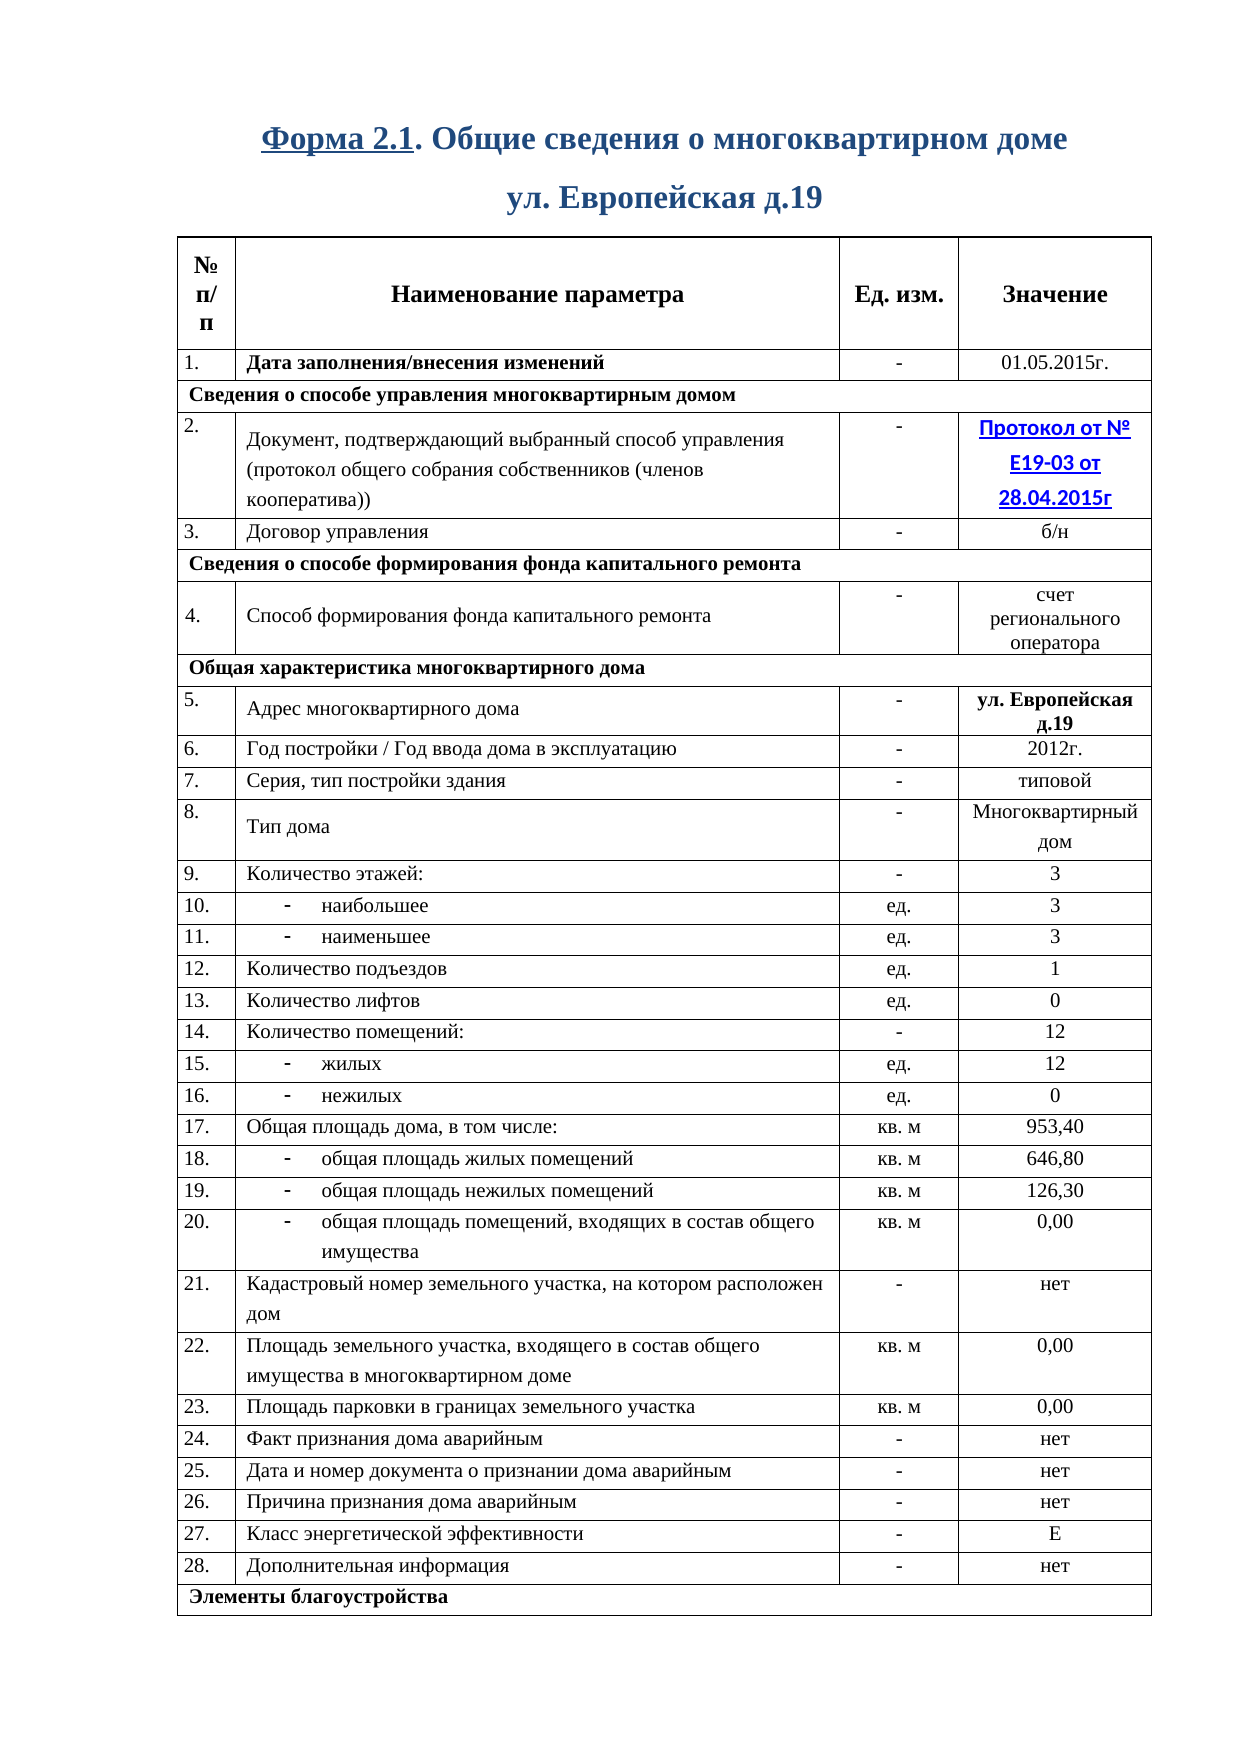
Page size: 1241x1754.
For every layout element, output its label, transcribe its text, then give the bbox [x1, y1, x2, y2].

table_cell [178, 800, 235, 860]
table_cell [178, 1333, 235, 1393]
table_cell кв. м [840, 1210, 958, 1270]
table_cell наименьшее [236, 925, 839, 955]
table_cell 646,80 [959, 1146, 1151, 1177]
table_cell [178, 1553, 235, 1583]
table_cell 0,00 [959, 1395, 1151, 1425]
table_cell [178, 893, 235, 923]
table_cell - [840, 736, 958, 767]
table_cell 0 [959, 988, 1151, 1018]
table_cell кв. м [840, 1178, 958, 1208]
table_cell [178, 1051, 235, 1082]
table_cell типовой [959, 768, 1151, 798]
table_cell ед. [840, 893, 958, 923]
table_cell б/н [959, 519, 1151, 549]
table_cell нет [959, 1271, 1151, 1332]
table_cell [178, 519, 235, 549]
table_cell 3 [959, 893, 1151, 923]
table_cell Дата заполнения/внесения изменений [236, 350, 839, 380]
table_cell 3 [959, 925, 1151, 955]
table_cell Площадь земельного участка, входящего в состав общего имущества в многоквартирном доме [236, 1333, 839, 1393]
table_cell - [840, 519, 958, 549]
table_cell Количество помещений: [236, 1020, 839, 1050]
table_cell 0,00 [959, 1210, 1151, 1270]
table_cell [178, 1521, 235, 1552]
table_cell - [840, 687, 958, 735]
table_cell ед. [840, 1051, 958, 1082]
table_cell [178, 582, 235, 654]
table_cell нет [959, 1490, 1151, 1520]
table_cell [178, 768, 235, 798]
table_cell - [840, 1553, 958, 1583]
table_cell - [840, 413, 958, 518]
table_cell ул. Европейская д.19 [959, 687, 1151, 735]
table_cell Количество этажей: [236, 861, 839, 892]
table_cell нет [959, 1553, 1151, 1583]
table_cell Причина признания дома аварийным [236, 1490, 839, 1520]
table_cell - [840, 800, 958, 860]
table_cell Сведения о способе формирования фонда капитального ремонта [178, 550, 1151, 581]
table_cell Дата и номер документа о признании дома аварийным [236, 1458, 839, 1488]
table_cell [178, 925, 235, 955]
table_header Ед. изм. [840, 238, 958, 349]
table_cell - [840, 1490, 958, 1520]
table_cell нет [959, 1426, 1151, 1457]
table_cell - [840, 1458, 958, 1488]
table_cell [178, 956, 235, 987]
table_cell Протокол от № Е19-03 от 28.04.2015г [959, 413, 1151, 518]
table_cell Дополнительная информация [236, 1553, 839, 1583]
table_cell 126,30 [959, 1178, 1151, 1208]
table_cell Договор управления [236, 519, 839, 549]
table_cell [178, 1395, 235, 1425]
table_cell ед. [840, 1083, 958, 1113]
table_cell [178, 988, 235, 1018]
table_cell общая площадь помещений, входящих в состав общего имущества [236, 1210, 839, 1270]
table_cell [178, 350, 235, 380]
table_cell кв. м [840, 1146, 958, 1177]
table_cell [178, 1210, 235, 1270]
table_cell жилых [236, 1051, 839, 1082]
table_cell [178, 1490, 235, 1520]
table_cell Общая площадь дома, в том числе: [236, 1115, 839, 1145]
table_cell кв. м [840, 1395, 958, 1425]
table_cell 0,00 [959, 1333, 1151, 1393]
table_cell Многоквартирный дом [959, 800, 1151, 860]
table_cell - [840, 350, 958, 380]
table_cell наибольшее [236, 893, 839, 923]
table_cell Количество лифтов [236, 988, 839, 1018]
table_cell Документ, подтверждающий выбранный способ управления (протокол общего собрания собственников (членов кооператива)) [236, 413, 839, 518]
table_cell 01.05.2015г. [959, 350, 1151, 380]
table_cell [178, 687, 235, 735]
table_cell - [840, 1521, 958, 1552]
table_cell [178, 1083, 235, 1113]
table_cell [178, 1146, 235, 1177]
table_cell Способ формирования фонда капитального ремонта [236, 582, 839, 654]
table_cell Адрес многоквартирного дома [236, 687, 839, 735]
table_cell Количество подъездов [236, 956, 839, 987]
table_cell ед. [840, 925, 958, 955]
table_cell Факт признания дома аварийным [236, 1426, 839, 1457]
table_cell [178, 1020, 235, 1050]
table_cell [178, 736, 235, 767]
text ул. Европейская д.19 [177, 177, 1152, 216]
table_header № п/п [178, 238, 235, 349]
table_cell - [840, 768, 958, 798]
table_cell нет [959, 1458, 1151, 1488]
table_cell 12 [959, 1020, 1151, 1050]
table_cell ед. [840, 956, 958, 987]
table_cell 1 [959, 956, 1151, 987]
table_cell общая площадь нежилых помещений [236, 1178, 839, 1208]
table_cell кв. м [840, 1115, 958, 1145]
table_cell [178, 1458, 235, 1488]
table_header Наименование параметра [236, 238, 839, 349]
table_cell [178, 413, 235, 518]
table_header Значение [959, 238, 1151, 349]
table_cell [178, 1426, 235, 1457]
table_cell Элементы благоустройства [178, 1585, 1151, 1615]
table_cell - [840, 1271, 958, 1332]
table_cell Тип дома [236, 800, 839, 860]
table_cell - [840, 861, 958, 892]
table_cell Серия, тип постройки здания [236, 768, 839, 798]
table_cell - [840, 1426, 958, 1457]
table_cell Площадь парковки в границах земельного участка [236, 1395, 839, 1425]
text Форма 2.1. Общие сведения о многоквартирном доме [177, 118, 1152, 156]
table_cell Общая характеристика многоквартирного дома [178, 655, 1151, 686]
table_cell Кадастровый номер земельного участка, на котором расположен дом [236, 1271, 839, 1332]
table_cell [178, 1178, 235, 1208]
table_cell общая площадь жилых помещений [236, 1146, 839, 1177]
table_cell [178, 1271, 235, 1332]
table_cell 3 [959, 861, 1151, 892]
table_cell нежилых [236, 1083, 839, 1113]
table_cell Сведения о способе управления многоквартирным домом [178, 381, 1151, 412]
table_cell 953,40 [959, 1115, 1151, 1145]
table_cell 2012г. [959, 736, 1151, 767]
table_cell [178, 1115, 235, 1145]
table_cell - [840, 582, 958, 654]
table_cell 0 [959, 1083, 1151, 1113]
table_cell Класс энергетической эффективности [236, 1521, 839, 1552]
table_cell счет регионального оператора [959, 582, 1151, 654]
table_cell Е [959, 1521, 1151, 1552]
table_cell ед. [840, 988, 958, 1018]
table_cell - [840, 1020, 958, 1050]
table_cell кв. м [840, 1333, 958, 1393]
table_cell Год постройки / Год ввода дома в эксплуатацию [236, 736, 839, 767]
table_cell 12 [959, 1051, 1151, 1082]
table_cell [178, 861, 235, 892]
